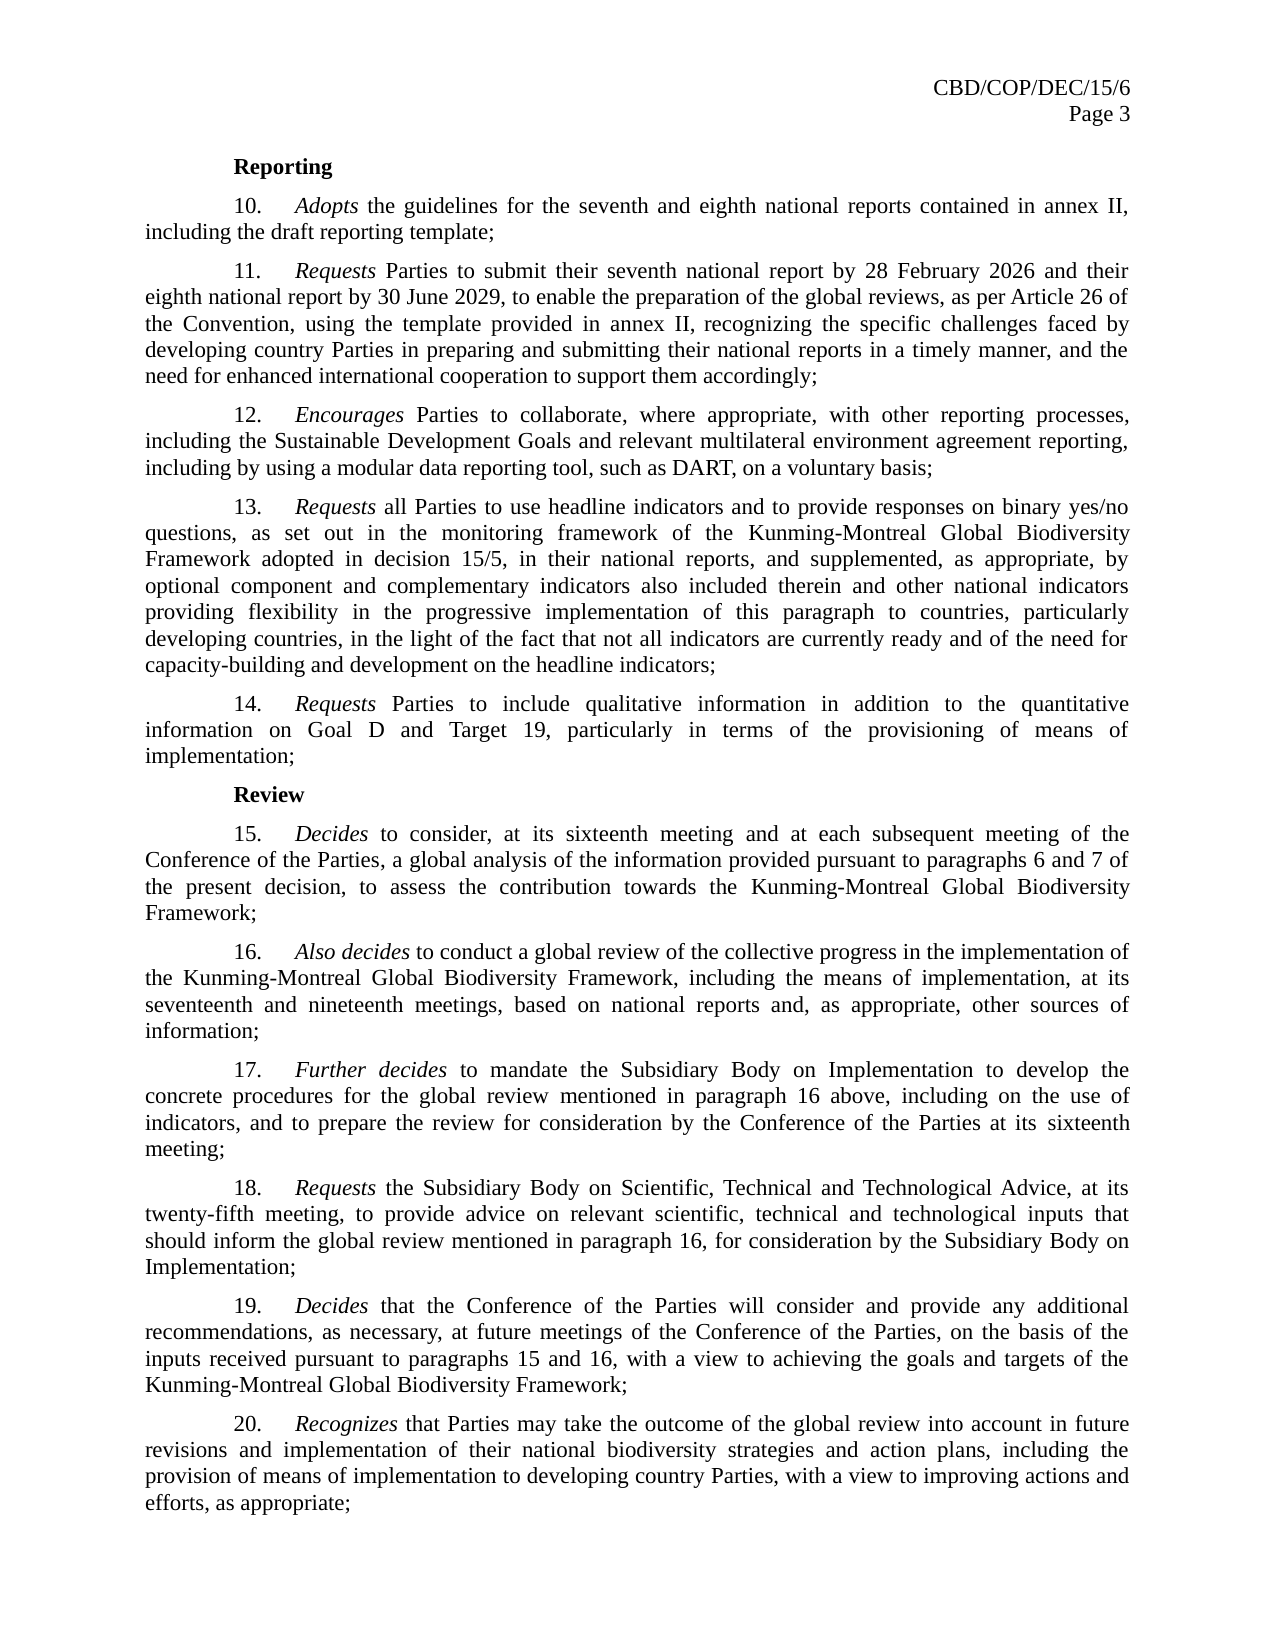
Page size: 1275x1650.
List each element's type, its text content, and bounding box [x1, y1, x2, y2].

text 13. Requests all Parties to use headline indicators and to provide responses on binary yes/no questions, as set out in the monitoring framework of the Kunming-Montreal Global Biodiversity Framework adopted in decision 15/5, in their national reports, and supplemented, as appropriate, by optional component and complementary indicators also included therein and other national indicators providing flexibility in the progressive implementation of this paragraph to countries, particularly developing countries, in the light of the fact that not all indicators are currently ready and of the need for capacity-building and development on the headline indicators; [145, 493, 1130, 677]
text 18. Requests the Subsidiary Body on Scientific, Technical and Technological Advice, at its twenty-fifth meeting, to provide advice on relevant scientific, technical and technological inputs that should inform the global review mentioned in paragraph 16, for consideration by the Subsidiary Body on Implementation; [145, 1174, 1130, 1279]
text 14. Requests Parties to include qualitative information in addition to the quantitative information on Goal D and Target 19, particularly in terms of the provisioning of means of implementation; [145, 690, 1130, 769]
text 17. Further decides to mandate the Subsidiary Body on Implementation to develop the concrete procedures for the global review mentioned in paragraph 16 above, including on the use of indicators, and to prepare the review for consideration by the Conference of the Parties at its sixteenth meeting; [145, 1056, 1130, 1161]
text Reporting [145, 153, 1130, 179]
text 12. Encourages Parties to collaborate, where appropriate, with other reporting processes, including the Sustainable Development Goals and relevant multilateral environment agreement reporting, including by using a modular data reporting tool, such as DART, on a voluntary basis; [145, 401, 1130, 480]
text 15. Decides to consider, at its sixteenth meeting and at each subsequent meeting of the Conference of the Parties, a global analysis of the information provided pursuant to paragraphs 6 and 7 of the present decision, to assess the contribution towards the Kunming-Montreal Global Biodiversity Framework; [145, 820, 1130, 926]
text 10. Adopts the guidelines for the seventh and eighth national reports contained in annex II, including the draft reporting template; [145, 192, 1130, 244]
text 16. Also decides to conduct a global review of the collective progress in the implementation of the Kunming-Montreal Global Biodiversity Framework, including the means of implementation, at its seventeenth and nineteenth meetings, based on national reports and, as appropriate, other sources of information; [145, 938, 1130, 1043]
text 11. Requests Parties to submit their seventh national report by 28 February 2026 and their eighth national report by 30 June 2029, to enable the preparation of the global reviews, as per Article 26 of the Convention, using the template provided in annex II, recognizing the specific challenges faced by developing country Parties in preparing and submitting their national reports in a timely manner, and the need for enhanced international cooperation to support them accordingly; [145, 257, 1130, 389]
text Review [145, 781, 1130, 808]
text 19. Decides that the Conference of the Parties will consider and provide any additional recommendations, as necessary, at future meetings of the Conference of the Parties, on the basis of the inputs received pursuant to paragraphs 15 and 16, with a view to achieving the goals and targets of the Kunming-Montreal Global Biodiversity Framework; [145, 1292, 1130, 1397]
text 20. Recognizes that Parties may take the outcome of the global review into account in future revisions and implementation of their national biodiversity strategies and action plans, including the provision of means of implementation to developing country Parties, with a view to improving actions and efforts, as appropriate; [145, 1410, 1130, 1515]
